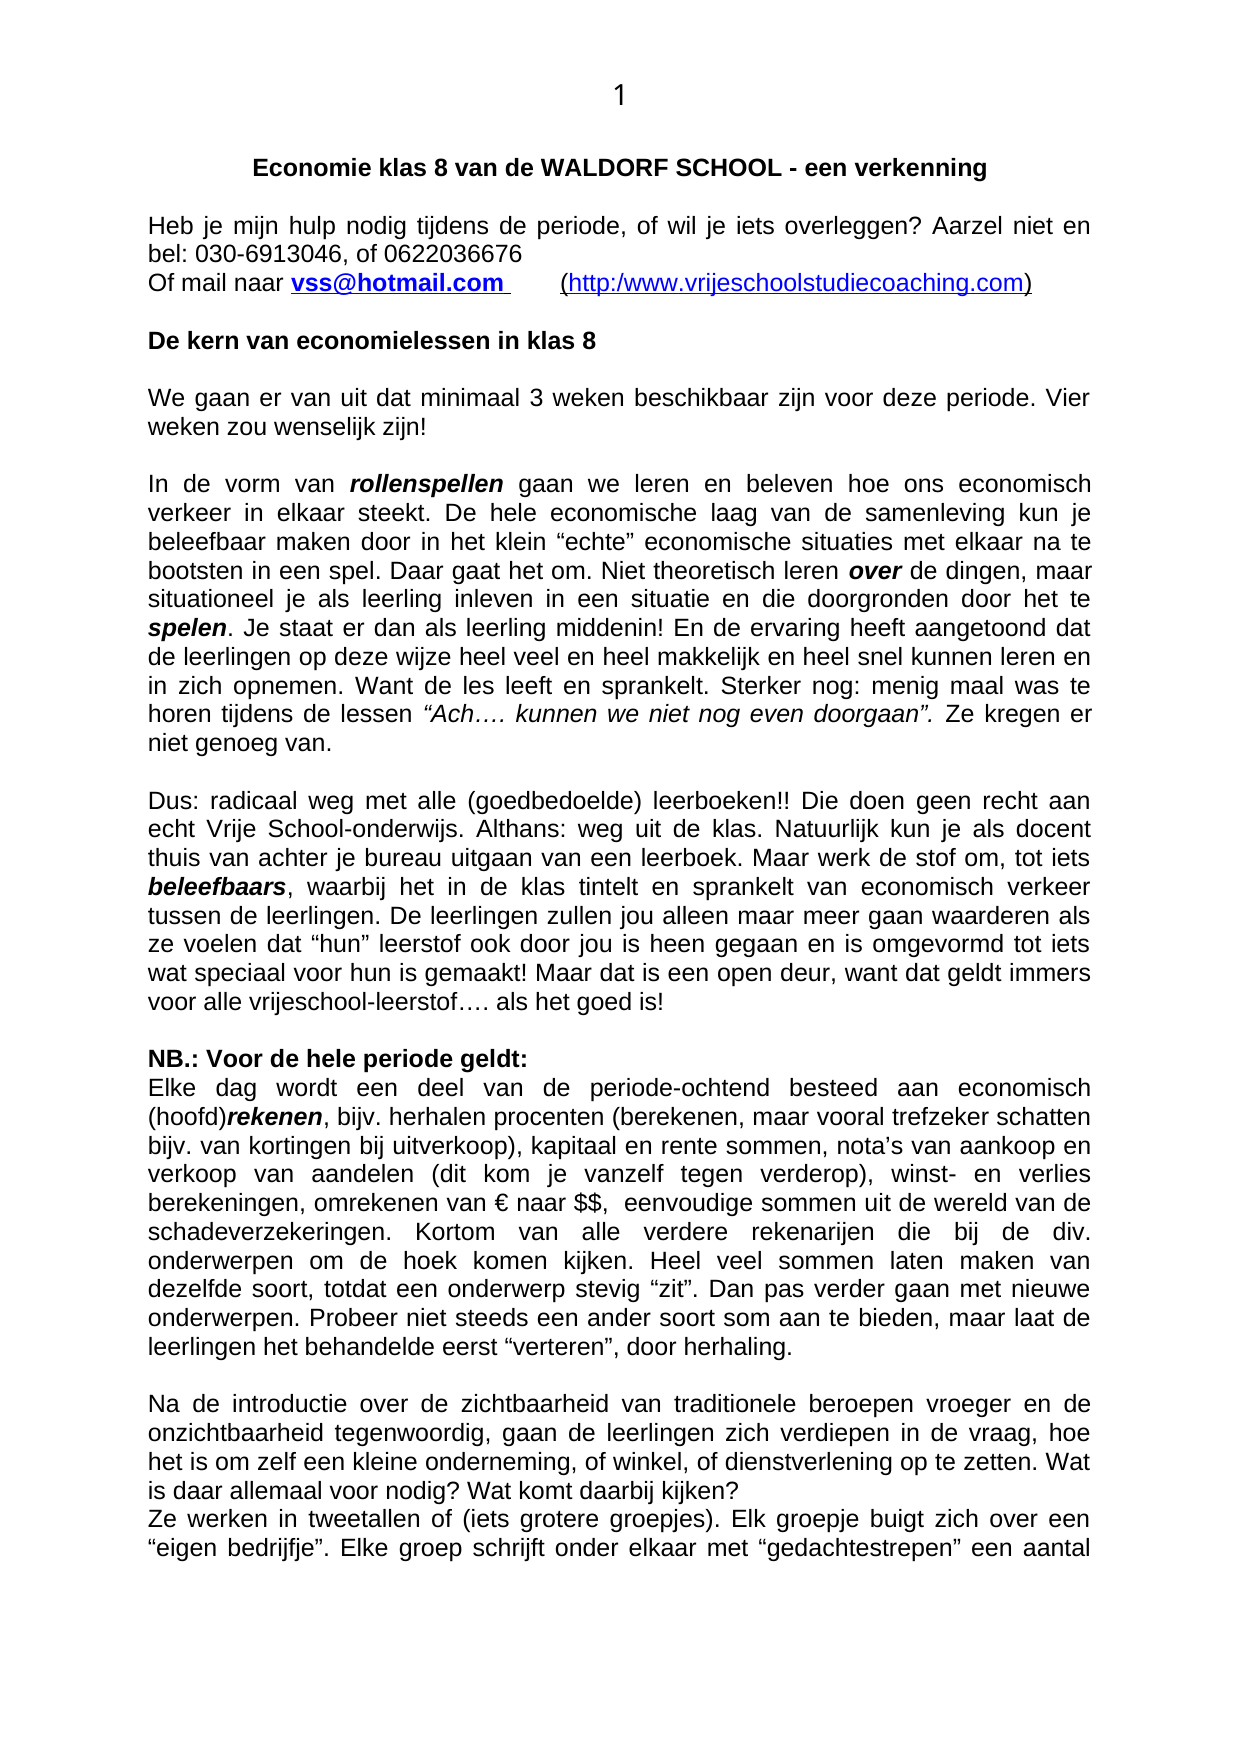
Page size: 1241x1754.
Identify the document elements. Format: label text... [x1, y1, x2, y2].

text Elke dag wordt een deel van de periode-ochtend besteed aan economisch (hoofd)rekenen, bijv. herhalen procenten (berekenen, maar vooral trefzeker schatten bijv. van kortingen bij uitverkoop), kapitaal en rente sommen, nota’s van aankoop en verkoop van aandelen (dit kom je vanzelf tegen verderop), winst- en verlies berekeningen, omrekenen van € naar $$, eenvoudige sommen uit de wereld van de schadeverzekeringen. Kortom van alle verdere rekenarijen die bij de div. onderwerpen om de hoek komen kijken. Heel veel sommen laten maken van dezelfde soort, totdat een onderwerp stevig “zit”. Dan pas verder gaan met nieuwe onderwerpen. Probeer niet steeds een ander soort som aan te bieden, maar laat de leerlingen het behandelde eerst “verteren”, door herhaling. [148, 1073, 1093, 1361]
text In de vorm van rollenspellen gaan we leren en beleven hoe ons economisch verkeer in elkaar steekt. De hele economische laag van de samenleving kun je beleefbaar maken door in het klein “echte” economische situaties met elkaar na te bootsten in een spel. Daar gaat het om. Niet theoretisch leren over de dingen, maar situationeel je als leerling inleven in een situatie en die doorgronden door het te spelen. Je staat er dan als leerling middenin! En de ervaring heeft aangetoond dat de leerlingen op deze wijze heel veel en heel makkelijk en heel snel kunnen leren en in zich opnemen. Want de les leeft en sprankelt. Sterker nog: menig maal was te horen tijdens de lessen “Ach…. kunnen we niet nog even doorgaan”. Ze kregen er niet genoeg van. [148, 469, 1093, 757]
title Heb je mijn hulp nodig tijdens de periode, of wil je iets overleggen? Aarzel niet en bel: 030-6913046, of 0622036676 [148, 211, 1093, 268]
title De kern van economielessen in klas 8 [148, 326, 1093, 354]
title Economie klas 8 van de WALDORF SCHOOL - een verkenning [148, 153, 1093, 182]
text We gaan er van uit dat minimaal 3 weken beschikbaar zijn voor deze periode. Vier weken zou wenselijk zijn! [148, 383, 1093, 441]
text Na de introductie over de zichtbaarheid van traditionele beroepen vroeger en de onzichtbaarheid tegenwoordig, gaan de leerlingen zich verdiepen in de vraag, hoe het is om zelf een kleine onderneming, of winkel, of dienstverlening op te zetten. Wat is daar allemaal voor nodig? Wat komt daarbij kijken? [148, 1389, 1093, 1504]
text Dus: radicaal weg met alle (goedbedoelde) leerboeken!! Die doen geen recht aan echt Vrije School-onderwijs. Althans: weg uit de klas. Natuurlijk kun je als docent thuis van achter je bureau uitgaan van een leerboek. Maar werk de stof om, tot iets beleefbaars, waarbij het in de klas tintelt en sprankelt van economisch verkeer tussen de leerlingen. De leerlingen zullen jou alleen maar meer gaan waarderen als ze voelen dat “hun” leerstof ook door jou is heen gegaan en is omgevormd tot iets wat speciaal voor hun is gemaakt! Maar dat is een open deur, want dat geldt immers voor alle vrijeschool-leerstof…. als het goed is! [148, 786, 1093, 1016]
title Of mail naar vss@hotmail.com (http:/www.vrijeschoolstudiecoaching.com) [148, 268, 1093, 297]
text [148, 1504, 1093, 1562]
text NB.: Voor de hele periode geldt: [148, 1044, 1093, 1073]
